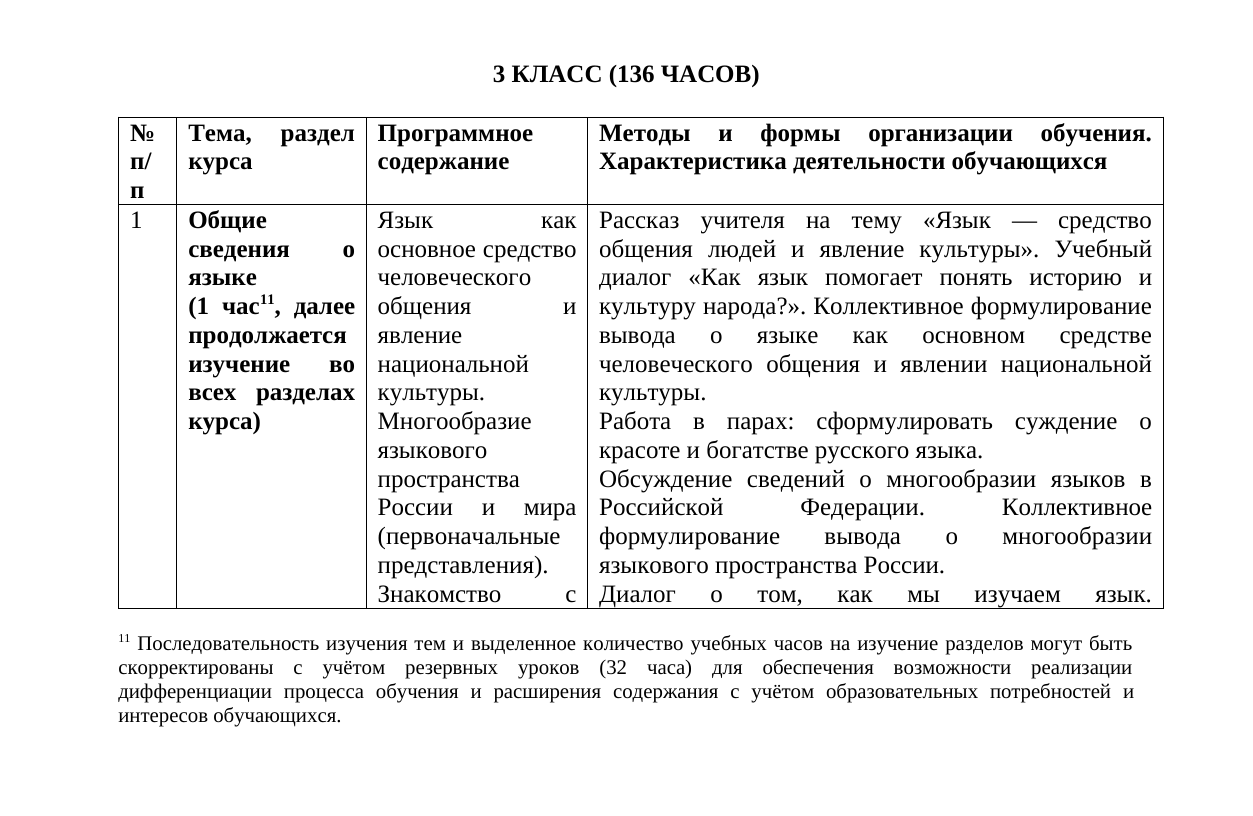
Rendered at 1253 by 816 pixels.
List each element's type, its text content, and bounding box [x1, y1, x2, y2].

table_header Тема, раздел курса [177, 118, 366, 204]
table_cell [367, 205, 587, 607]
table_cell 1 [119, 205, 176, 607]
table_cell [588, 205, 1163, 607]
table_header Методы и формы организации обучения. Характеристика деятельности обучающихся [588, 118, 1163, 204]
subtitle 3 КЛАСС (136 ЧАСОВ) [118, 59, 1134, 88]
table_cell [177, 205, 366, 607]
table_header Программное содержание [367, 118, 587, 204]
table_header № п/п [119, 118, 176, 204]
